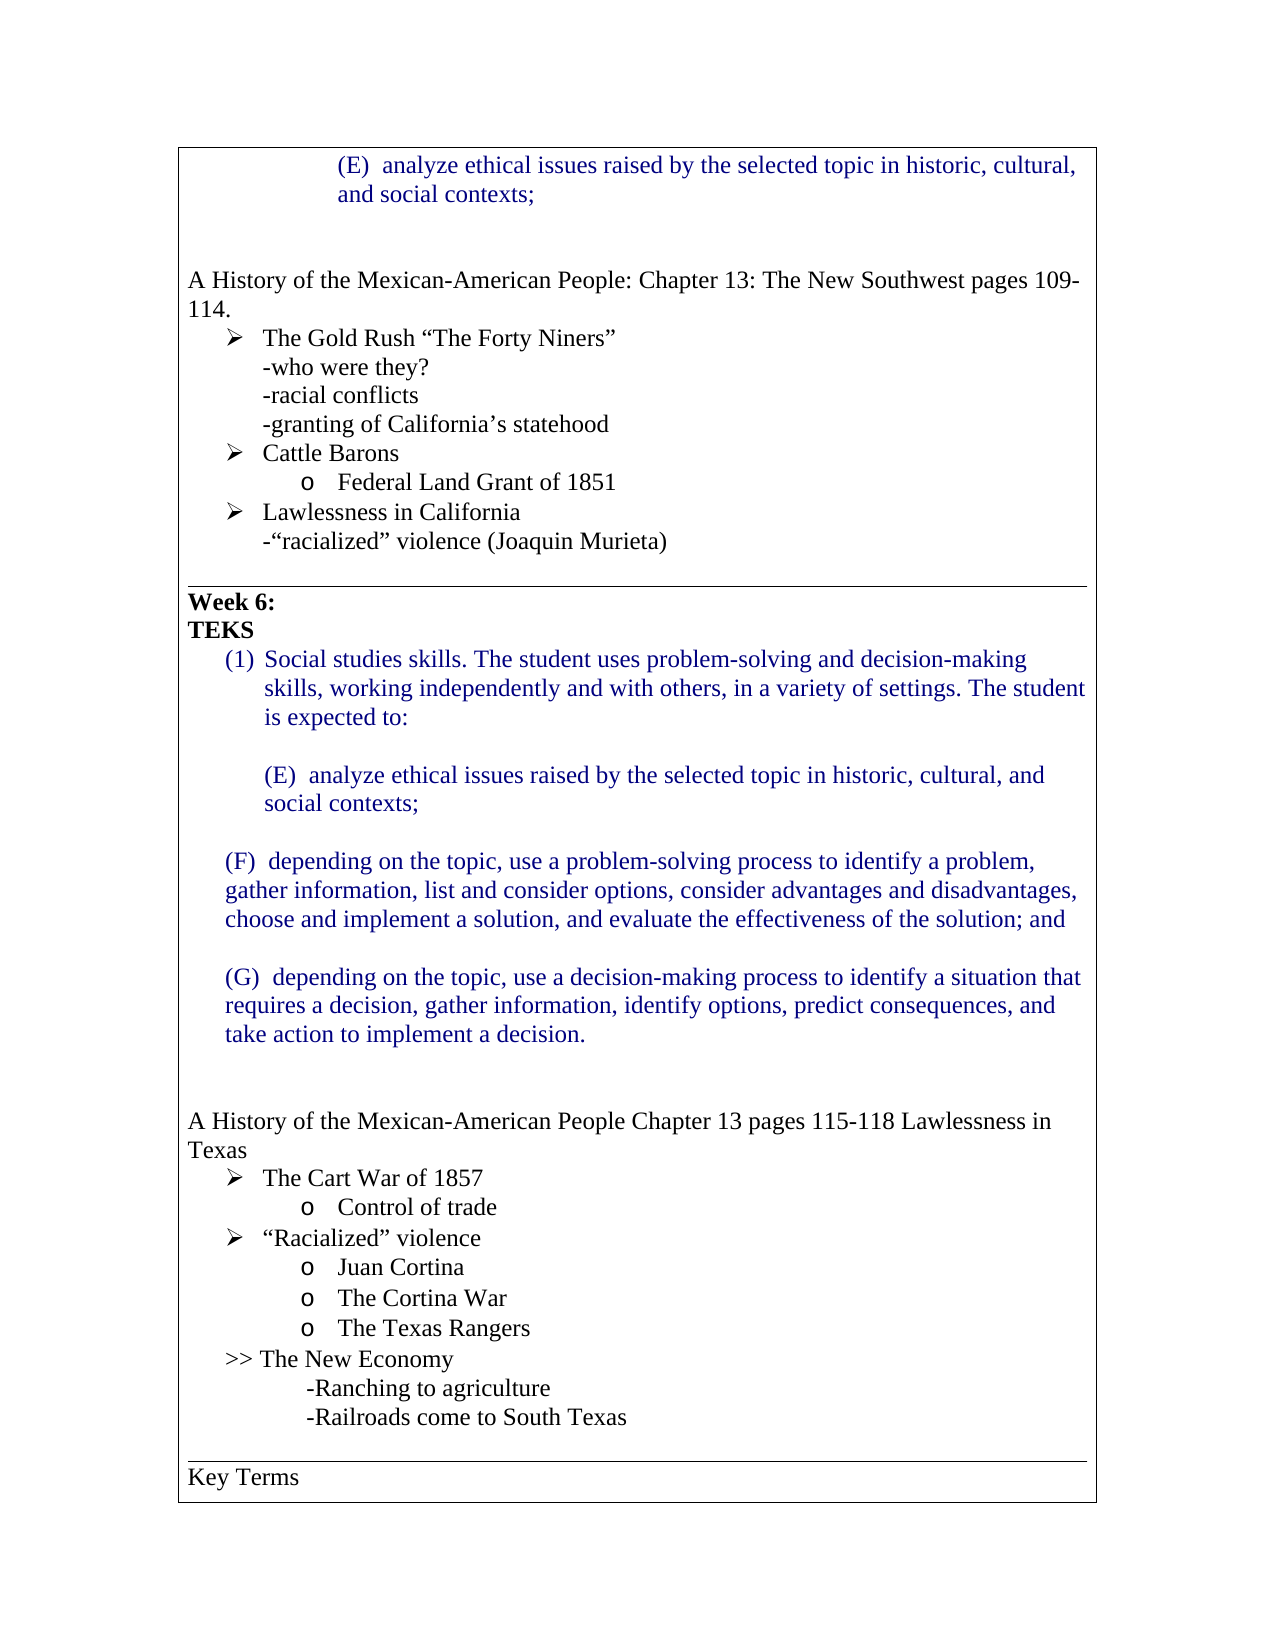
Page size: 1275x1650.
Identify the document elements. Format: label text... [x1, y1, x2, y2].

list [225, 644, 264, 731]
text TEKS [187, 616, 1087, 644]
text >> The New Economy [187, 1344, 1087, 1373]
list The Cortina War [300, 1283, 1087, 1313]
list Juan Cortina [300, 1252, 1087, 1283]
text Week 6: [187, 587, 1087, 616]
list The Cart War of 1857 [225, 1163, 1087, 1192]
list -who were they? [262, 352, 1087, 380]
text (E) analyze ethical issues raised by the selected topic in historic, cultural, and social contexts; [337, 150, 1087, 207]
text (G) depending on the topic, use a decision-making process to identify a situation that requires a decision, gather information, identify options, predict consequences, and take action to implement a decision. [225, 962, 1087, 1048]
text -Railroads come to South Texas [187, 1402, 1087, 1431]
text A History of the Mexican-American People: Chapter 13: The New Southwest pages 109-114. [187, 265, 1087, 323]
list -racial conflicts [262, 380, 1087, 409]
text (F) depending on the topic, use a problem-solving process to identify a problem, gather information, list and consider options, consider advantages and disadvantages, choose and implement a solution, and evaluate the effectiveness of the solution; and [225, 846, 1087, 933]
text Key Terms [187, 1462, 1087, 1491]
list Lawlessness in California [225, 497, 1087, 526]
list -granting of California’s statehood [262, 409, 1087, 438]
list Federal Land Grant of 1851 [300, 467, 1087, 497]
list The Gold Rush “The Forty Niners” [225, 323, 1087, 352]
text -Ranching to agriculture [187, 1373, 1087, 1402]
text (E) analyze ethical issues raised by the selected topic in historic, cultural, and social contexts; [264, 760, 1087, 817]
list “Racialized” violence [225, 1223, 1087, 1252]
list Social studies skills. The student uses problem-solving and decision-making skills, working independently and with others, in a variety of settings. The student is expected to: [408, 644, 1087, 731]
list -“racialized” violence (Joaquin Murieta) [262, 526, 1087, 555]
list The Texas Rangers [300, 1313, 1087, 1344]
list Control of trade [300, 1192, 1087, 1223]
text A History of the Mexican-American People Chapter 13 pages 115-118 Lawlessness in Texas [187, 1106, 1087, 1163]
list Cattle Barons [225, 438, 1087, 467]
